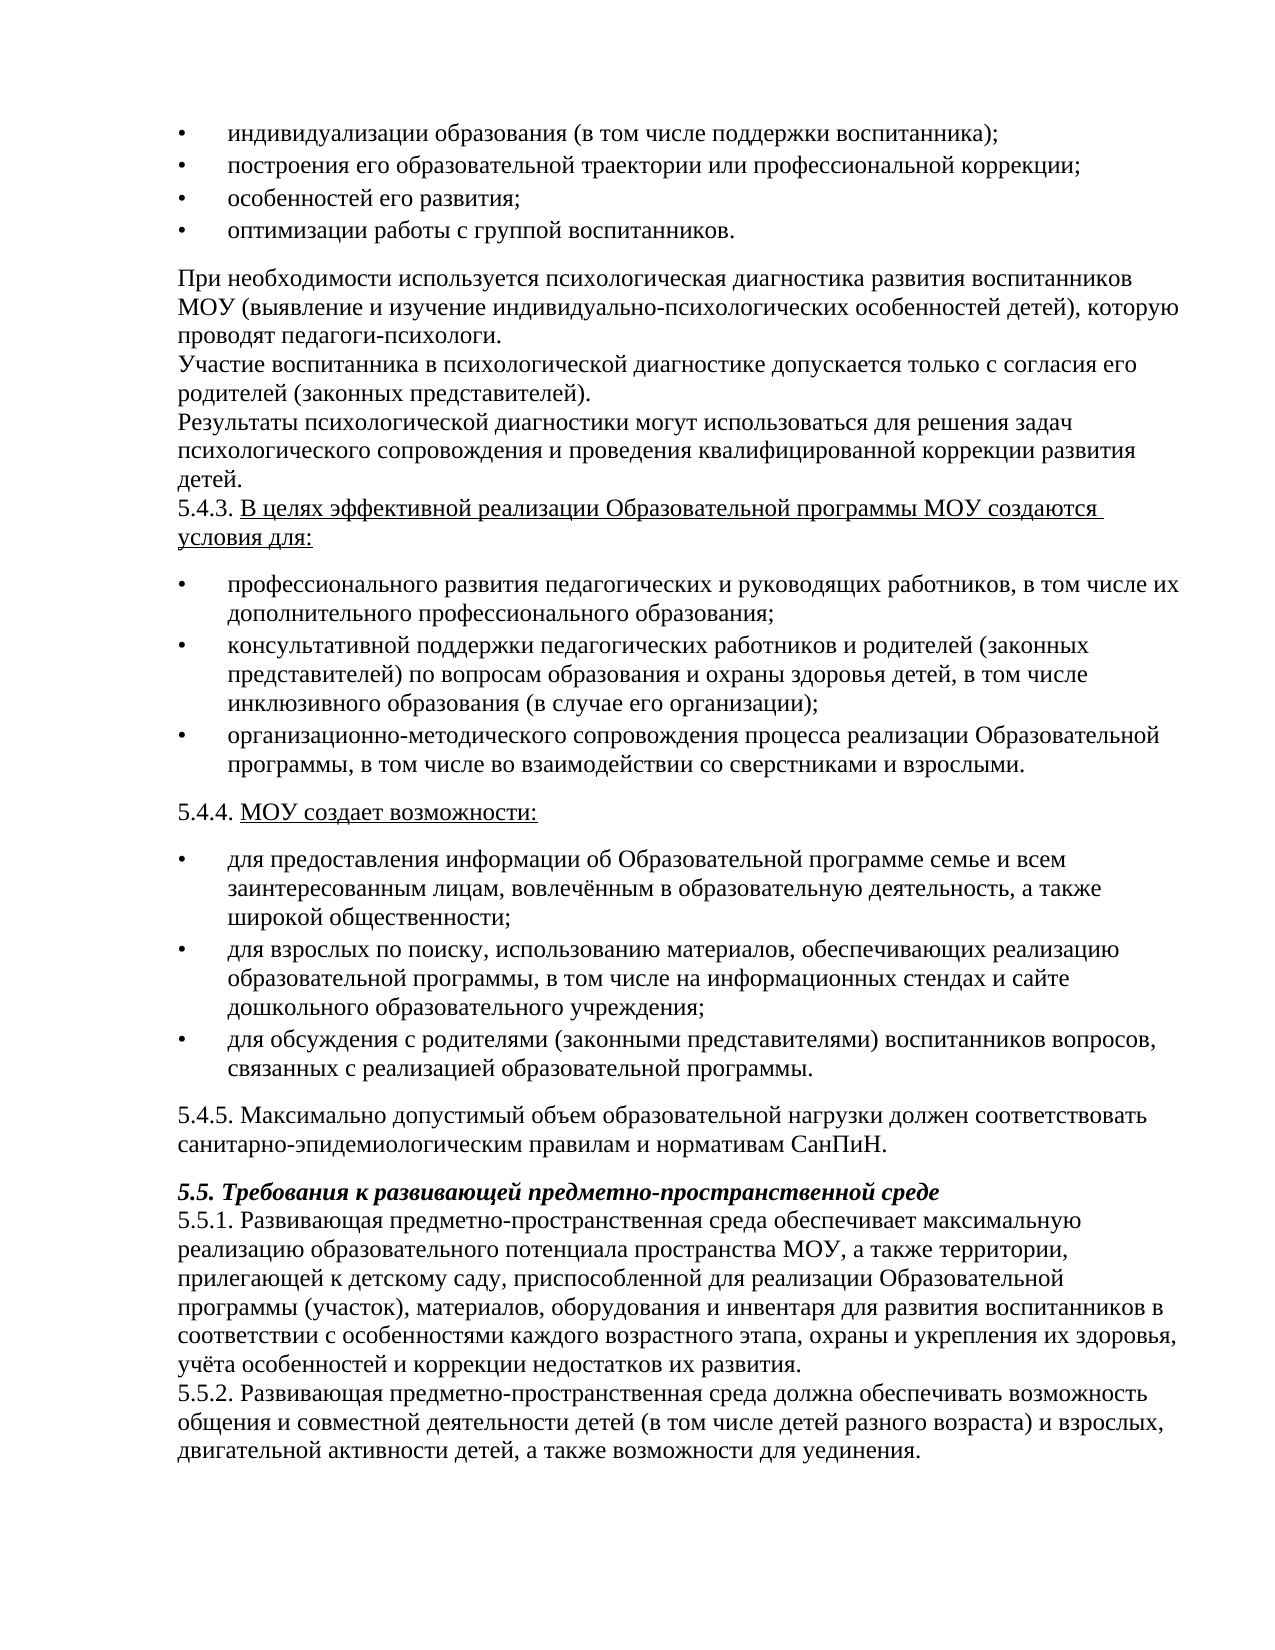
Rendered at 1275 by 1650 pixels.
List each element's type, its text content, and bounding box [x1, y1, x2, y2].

list индивидуализации образования (в том числе поддержки воспитанника); [177, 118, 1186, 147]
list консультативной поддержки педагогических работников и родителей (законных представителей) по вопросам образования и охраны здоровья детей, в том числе инклюзивного образования (в случае его организации); [177, 631, 1186, 717]
list для обсуждения с родителями (законными представителями) воспитанников вопросов, связанных с реализацией образовательной программы. [177, 1024, 1186, 1082]
text 5.5. Требования к развивающей предметно-пространственной среде 5.5.1. Развивающая предметно-пространственная среда обеспечивает максимальную реализацию образовательного потенциала пространства МОУ, а также территории, прилегающей к детскому саду, приспособленной для реализации Образовательной программы (участок), материалов, оборудования и инвентаря для развития воспитанников в соответствии с особенностями каждого возрастного этапа, охраны и укрепления их здоровья, учёта особенностей и коррекции недостатков их развития. 5.5.2. Развивающая предметно-пространственная среда должна обеспечивать возможность общения и совместной деятельности детей (в том числе детей разного возраста) и взрослых, двигательной активности детей, а также возможности для уединения. [177, 1177, 1186, 1464]
list организационно-методического сопровождения процесса реализации Образовательной программы, в том числе во взаимодействии со сверстниками и взрослыми. [177, 721, 1186, 778]
list оптимизации работы с группой воспитанников. [177, 216, 1186, 244]
list для взрослых по поиску, использованию материалов, обеспечивающих реализацию образовательной программы, в том числе на информационных стендах и сайте дошкольного образовательного учреждения; [177, 934, 1186, 1021]
list особенностей его развития; [177, 183, 1186, 212]
list профессионального развития педагогических и руководящих работников, в том числе их дополнительного профессионального образования; [177, 569, 1186, 627]
text 5.4.5. Максимально допустимый объем образовательной нагрузки должен соответствовать санитарно-эпидемиологическим правилам и нормативам СанПиН. [177, 1101, 1186, 1158]
text При необходимости используется психологическая диагностика развития воспитанников МОУ (выявление и изучение индивидуально-психологических особенностей детей), которую проводят педагоги-психологи. Участие воспитанника в психологической диагностике допускается только с согласия его родителей (законных представителей). Результаты психологической диагностики могут использоваться для решения задач психологического сопровождения и проведения квалифицированной коррекции развития детей. 5.4.3. В целях эффективной реализации Образовательной программы МОУ создаются условия для: [177, 263, 1186, 551]
text 5.4.4. МОУ создает возможности: [177, 797, 1186, 826]
list построения его образовательной траектории или профессиональной коррекции; [177, 151, 1186, 179]
list для предоставления информации об Образовательной программе семье и всем заинтересованным лицам, вовлечённым в образовательную деятельность, а также широкой общественности; [177, 844, 1186, 931]
